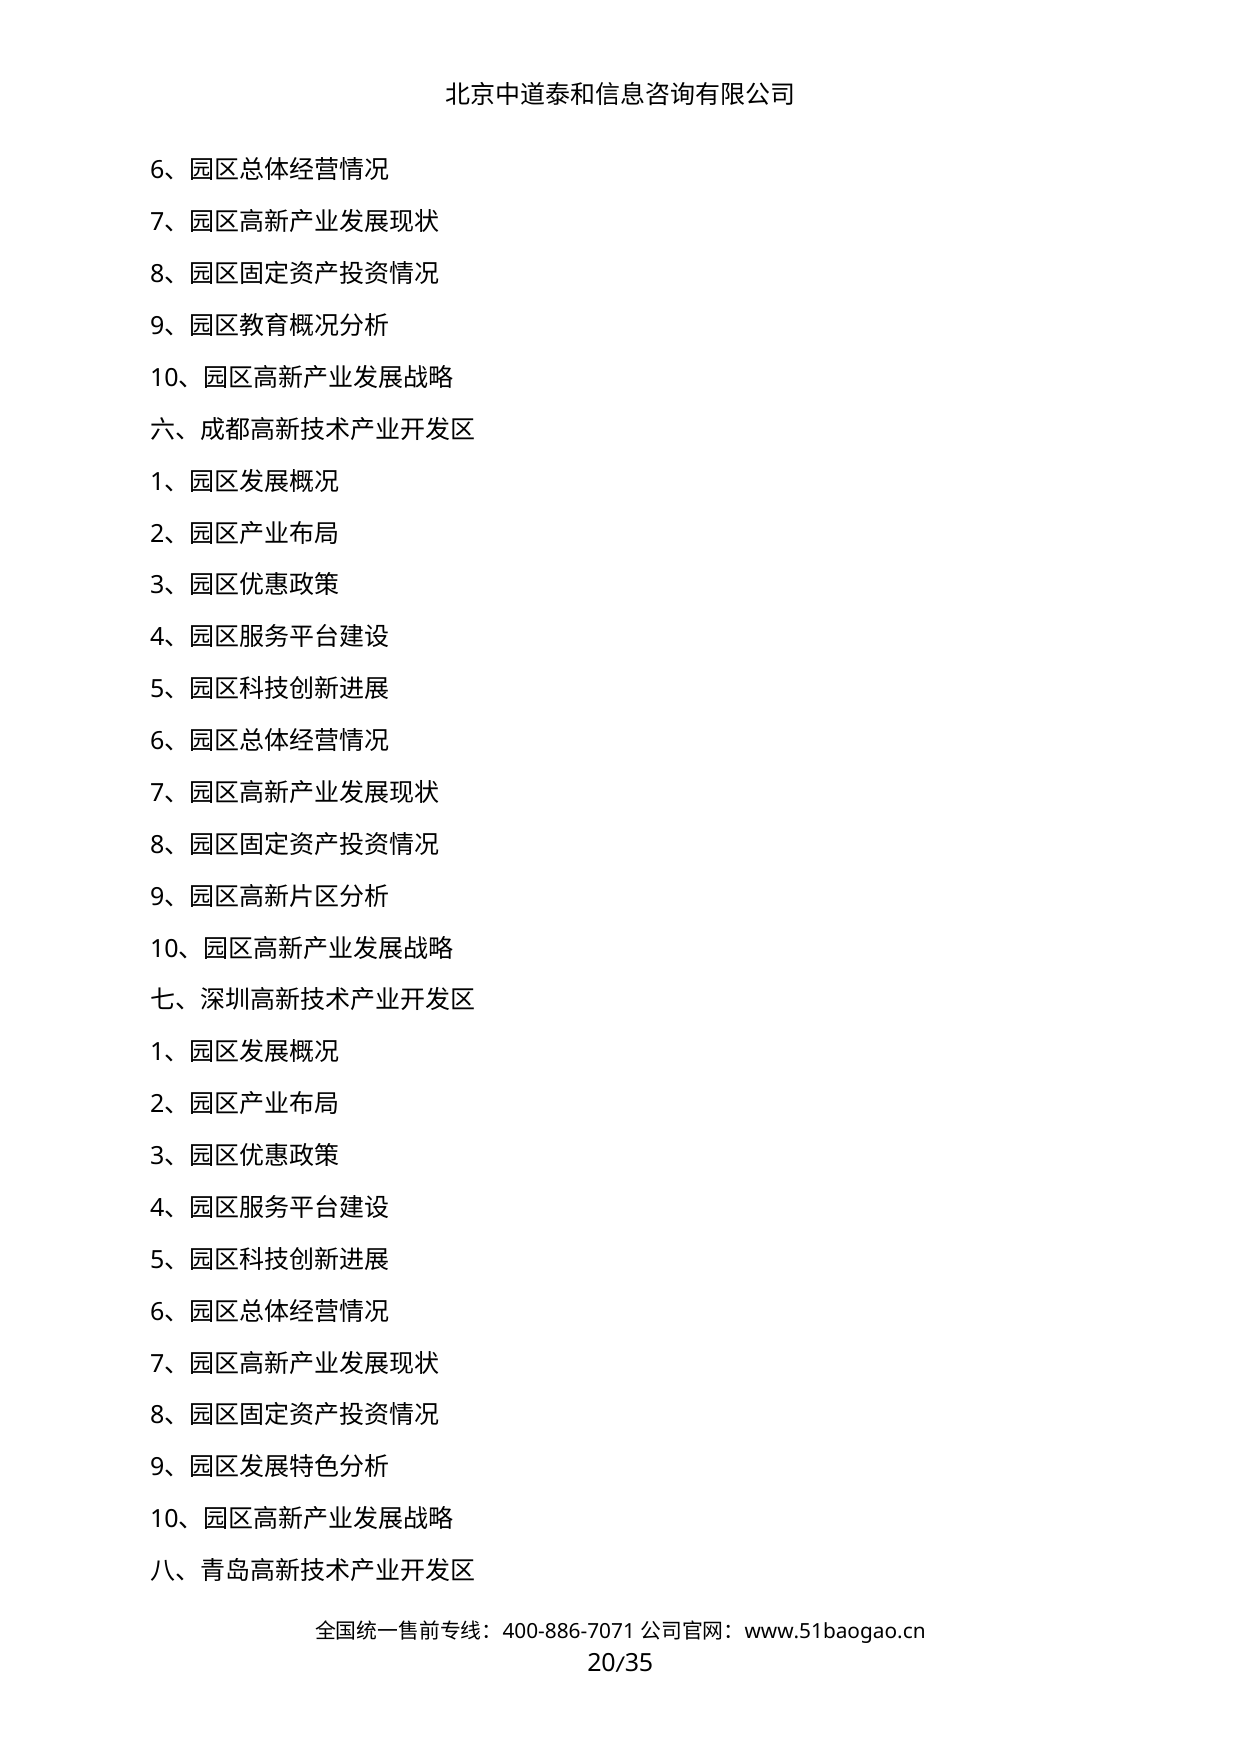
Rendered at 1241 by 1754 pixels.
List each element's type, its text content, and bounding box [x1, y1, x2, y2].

text 6、园区总体经营情况 [150, 721, 1090, 757]
text 7、园区高新产业发展现状 [150, 1343, 1090, 1379]
text 2、园区产业布局 [150, 1084, 1090, 1120]
text 8、园区固定资产投资情况 [150, 824, 1090, 861]
text 4、园区服务平台建设 [150, 617, 1090, 653]
text 10、园区高新产业发展战略 [150, 1499, 1090, 1535]
text 八、青岛高新技术产业开发区 [150, 1551, 1090, 1587]
text 6、园区总体经营情况 [150, 1291, 1090, 1327]
text 2、园区产业布局 [150, 513, 1090, 549]
text 六、成都高新技术产业开发区 [150, 409, 1090, 446]
text 7、园区高新产业发展现状 [150, 772, 1090, 809]
text 1、园区发展概况 [150, 1032, 1090, 1068]
text 7、园区高新产业发展现状 [150, 202, 1090, 238]
text 9、园区高新片区分析 [150, 876, 1090, 912]
text 10、园区高新产业发展战略 [150, 928, 1090, 964]
text 8、园区固定资产投资情况 [150, 254, 1090, 290]
text 8、园区固定资产投资情况 [150, 1395, 1090, 1431]
text 3、园区优惠政策 [150, 565, 1090, 601]
text 5、园区科技创新进展 [150, 669, 1090, 705]
text 9、园区发展特色分析 [150, 1447, 1090, 1483]
text 6、园区总体经营情况 [150, 150, 1090, 186]
text 3、园区优惠政策 [150, 1136, 1090, 1172]
text 七、深圳高新技术产业开发区 [150, 980, 1090, 1016]
text 10、园区高新产业发展战略 [150, 357, 1090, 394]
text 9、园区教育概况分析 [150, 306, 1090, 342]
text 5、园区科技创新进展 [150, 1239, 1090, 1276]
text 1、园区发展概况 [150, 461, 1090, 497]
text 4、园区服务平台建设 [150, 1187, 1090, 1224]
